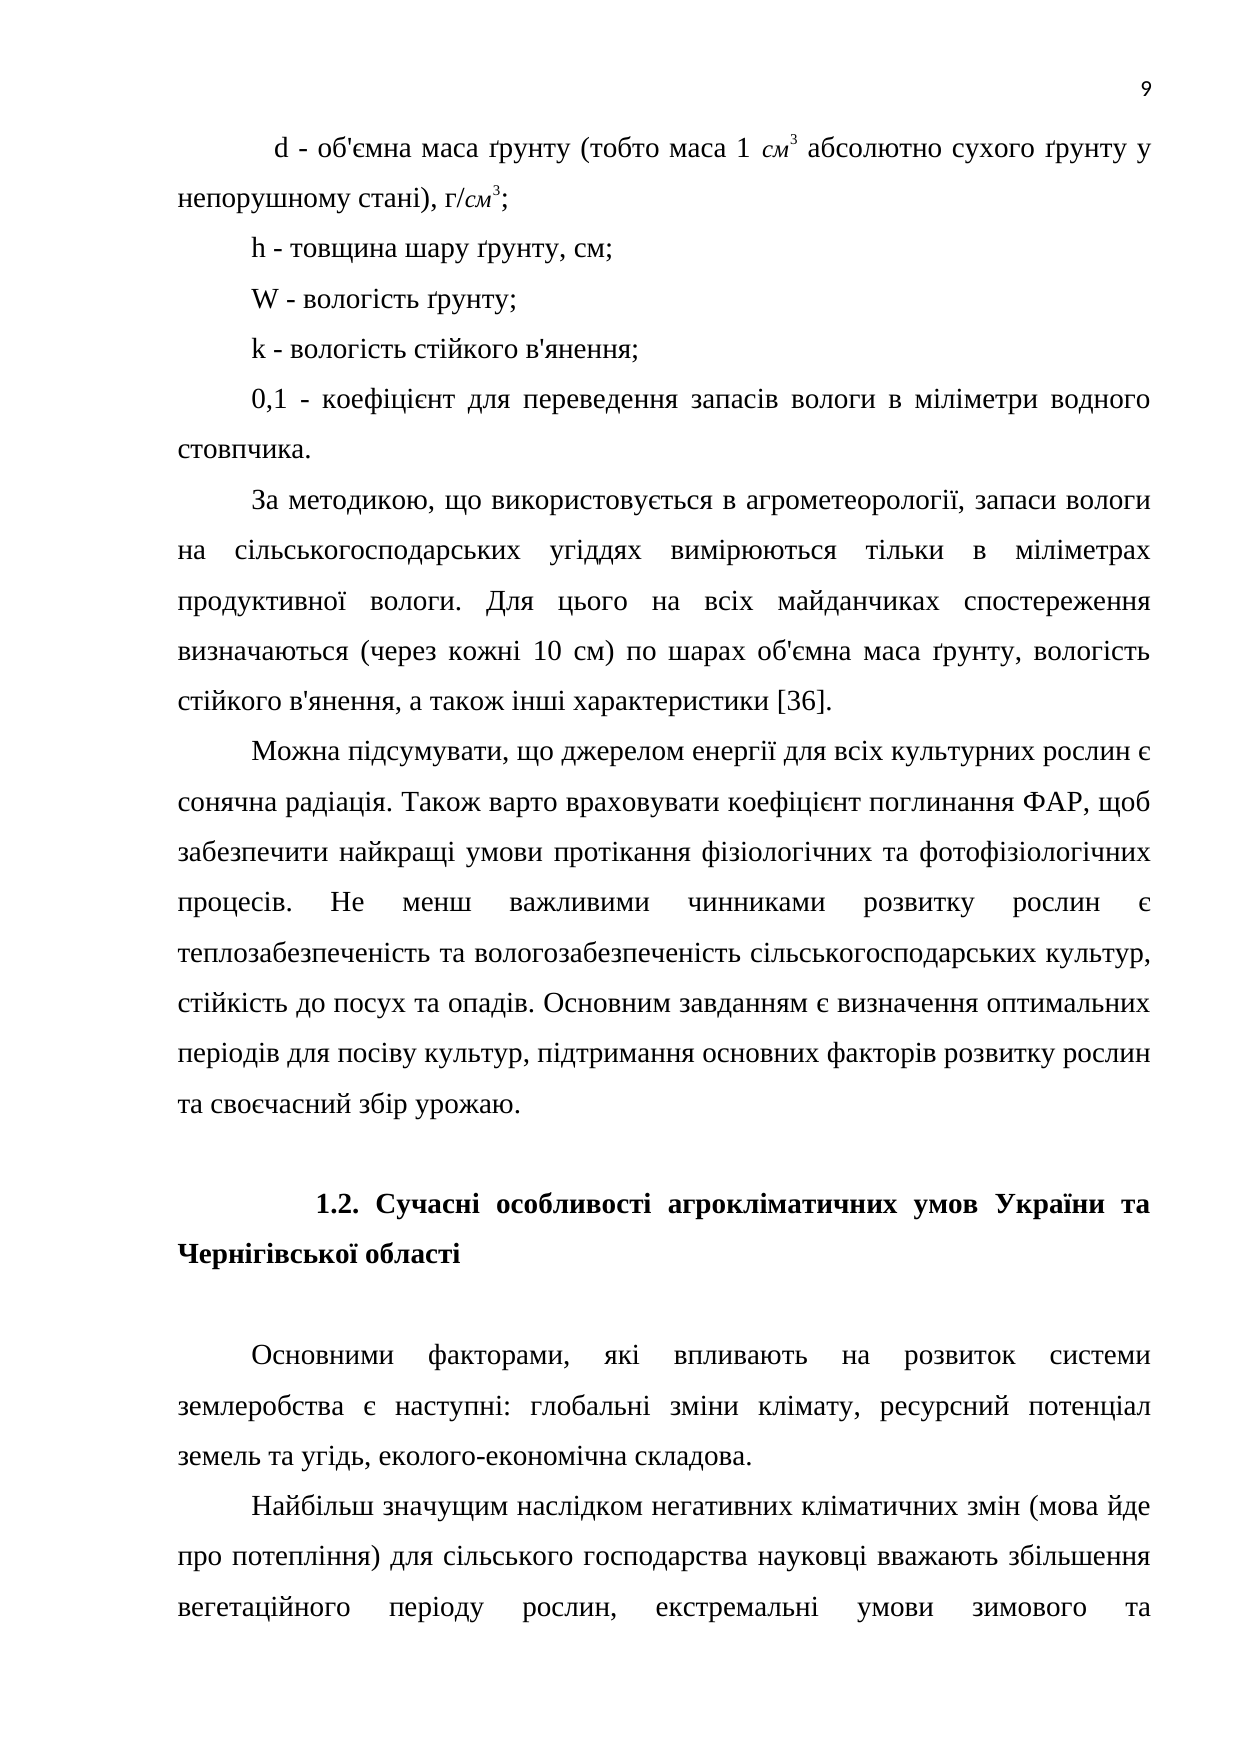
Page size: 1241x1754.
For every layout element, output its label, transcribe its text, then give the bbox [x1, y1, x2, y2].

text d - об'ємна маса ґрунту (тобто маса 1 абсолютно сухого ґрунту у непорушному стані), г/; [177, 130, 1152, 214]
text h - товщина шару ґрунту, см; [177, 230, 1152, 264]
text k - вологість стійкого в'янення; [177, 331, 1152, 364]
text Основними факторами, які впливають на розвиток системи землеробства є наступні: глобальні зміни клімату, ресурсний потенціал земель та угідь, еколого-економічна складова. [177, 1337, 1152, 1471]
text За методикою, що використовується в агрометеорології, запаси вологи на сільськогосподарських угіддях вимірюються тільки в міліметрах продуктивної вологи. Для цього на всіх майданчиках спостереження визначаються (через кожні 10 см) по шарах об'ємна маса ґрунту, вологість стійкого в'янення, а також інші характеристики [36]. [177, 482, 1152, 717]
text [177, 1488, 1152, 1622]
text 0,1 - коефіцієнт для переведення запасів вологи в міліметри водного стовпчика. [177, 381, 1152, 465]
text 1.2. Сучасні особливості агрокліматичних умов України та Чернігівської області [177, 1186, 1152, 1270]
text W - вологість ґрунту; [177, 281, 1152, 314]
text Можна підсумувати, що джерелом енергії для всіх культурних рослин є сонячна радіація. Також варто враховувати коефіцієнт поглинання ФАР, щоб забезпечити найкращі умови протікання фізіологічних та фотофізіологічних процесів. Не менш важливими чинниками розвитку рослин є теплозабезпеченість та вологозабезпеченість сільськогосподарських культур, стійкість до посух та опадів. Основним завданням є визначення оптимальних періодів для посіву культур, підтримання основних факторів розвитку рослин та своєчасний збір урожаю. [177, 733, 1152, 1119]
